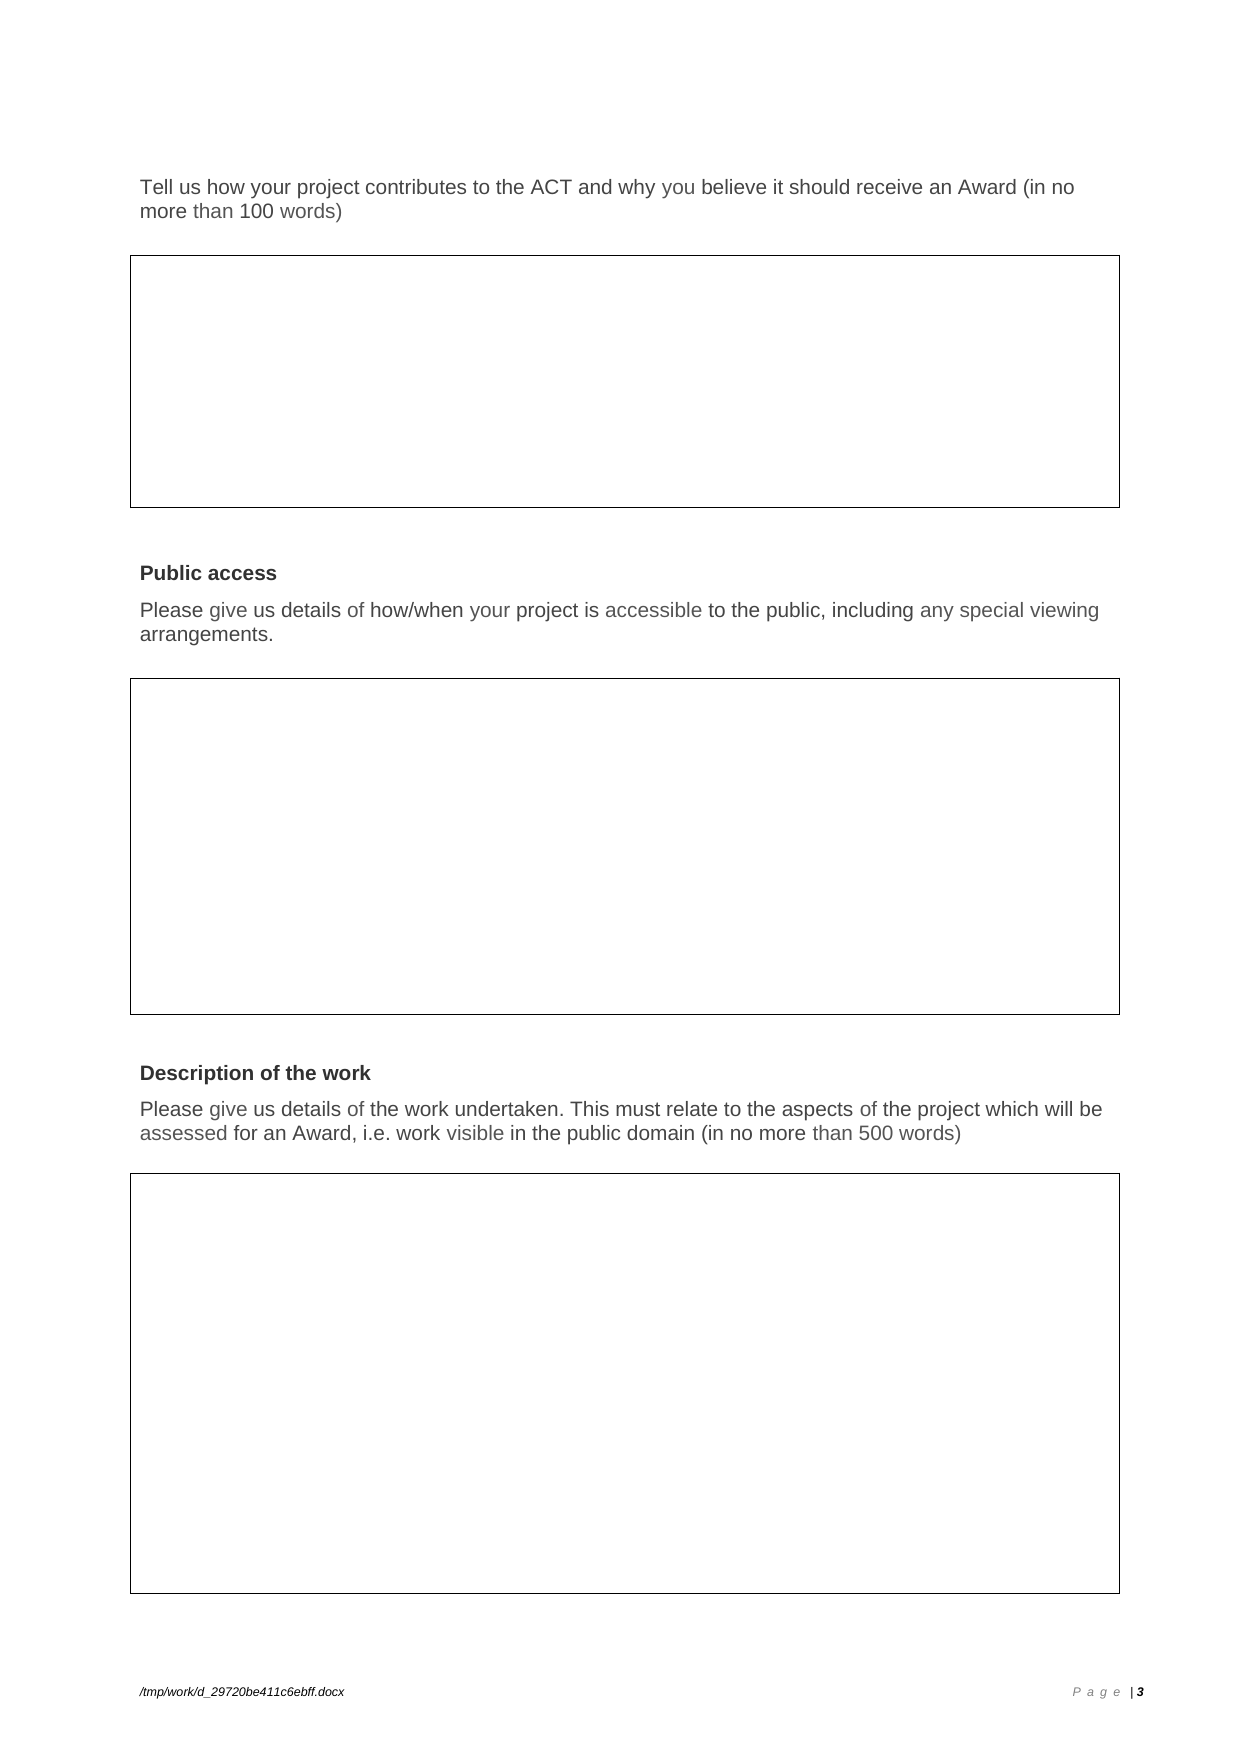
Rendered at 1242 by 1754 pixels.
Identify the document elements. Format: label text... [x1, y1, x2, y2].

text Please give us details of how/when your project is accessible to the public, including any special viewing arrangements. [139, 598, 1110, 646]
text Tell us how your project contributes to the ACT and why you believe it should receive an Award (in no more than 100 words) [139, 175, 1110, 223]
subtitle Description of the work [139, 1061, 1110, 1084]
subtitle Public access [139, 561, 1110, 585]
text Please give us details of the work undertaken. This must relate to the aspects of the project which will be assessed for an Award, i.e. work visible in the public domain (in no more than 500 words) [139, 1097, 1110, 1145]
